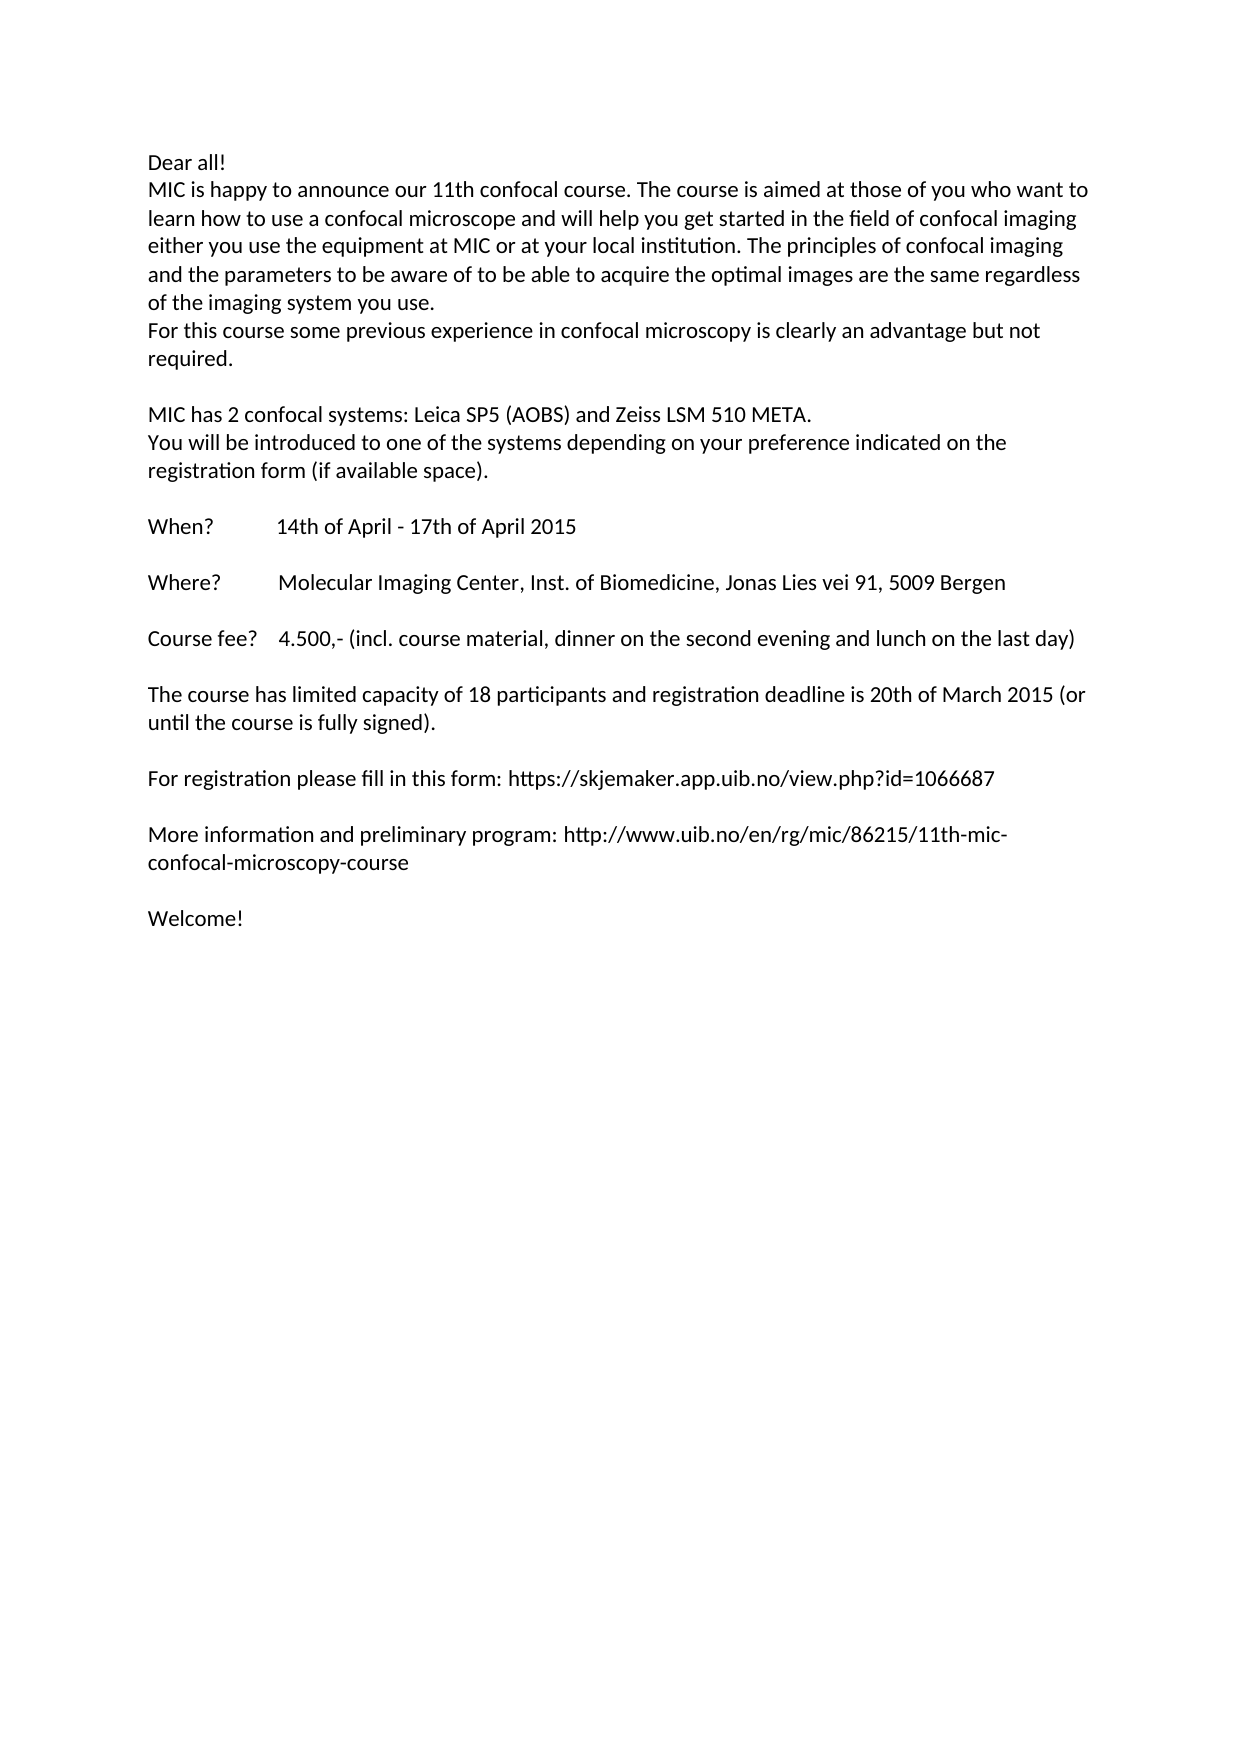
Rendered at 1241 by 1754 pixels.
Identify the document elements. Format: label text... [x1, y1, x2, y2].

text MIC has 2 confocal systems: Leica SP5 (AOBS) and Zeiss LSM 510 META. [148, 400, 1093, 428]
text When? 14th of April - 17th of April 2015 [148, 512, 1093, 540]
text For this course some previous experience in confocal microscopy is clearly an advantage but not required. [148, 316, 1093, 372]
text Dear all! [148, 148, 1093, 176]
text Welcome! [148, 904, 1093, 932]
text More information and preliminary program: http://www.uib.no/en/rg/mic/86215/11th-mic-confocal-microscopy-course [148, 820, 1093, 876]
text Course fee? 4.500,- (incl. course material, dinner on the second evening and lunch on the last day) [148, 624, 1093, 652]
text Where? Molecular Imaging Center, Inst. of Biomedicine, Jonas Lies vei 91, 5009 Bergen [148, 568, 1093, 596]
text MIC is happy to announce our 11th confocal course. The course is aimed at those of you who want to learn how to use a confocal microscope and will help you get started in the field of confocal imaging either you use the equipment at MIC or at your local institution. The principles of confocal imaging and the parameters to be aware of to be able to acquire the optimal images are the same regardless of the imaging system you use. [148, 176, 1093, 316]
text You will be introduced to one of the systems depending on your preference indicated on the registration form (if available space). [148, 428, 1093, 484]
text For registration please fill in this form: https://skjemaker.app.uib.no/view.php?id=1066687 [148, 764, 1093, 792]
text The course has limited capacity of 18 participants and registration deadline is 20th of March 2015 (or until the course is fully signed). [148, 680, 1093, 736]
